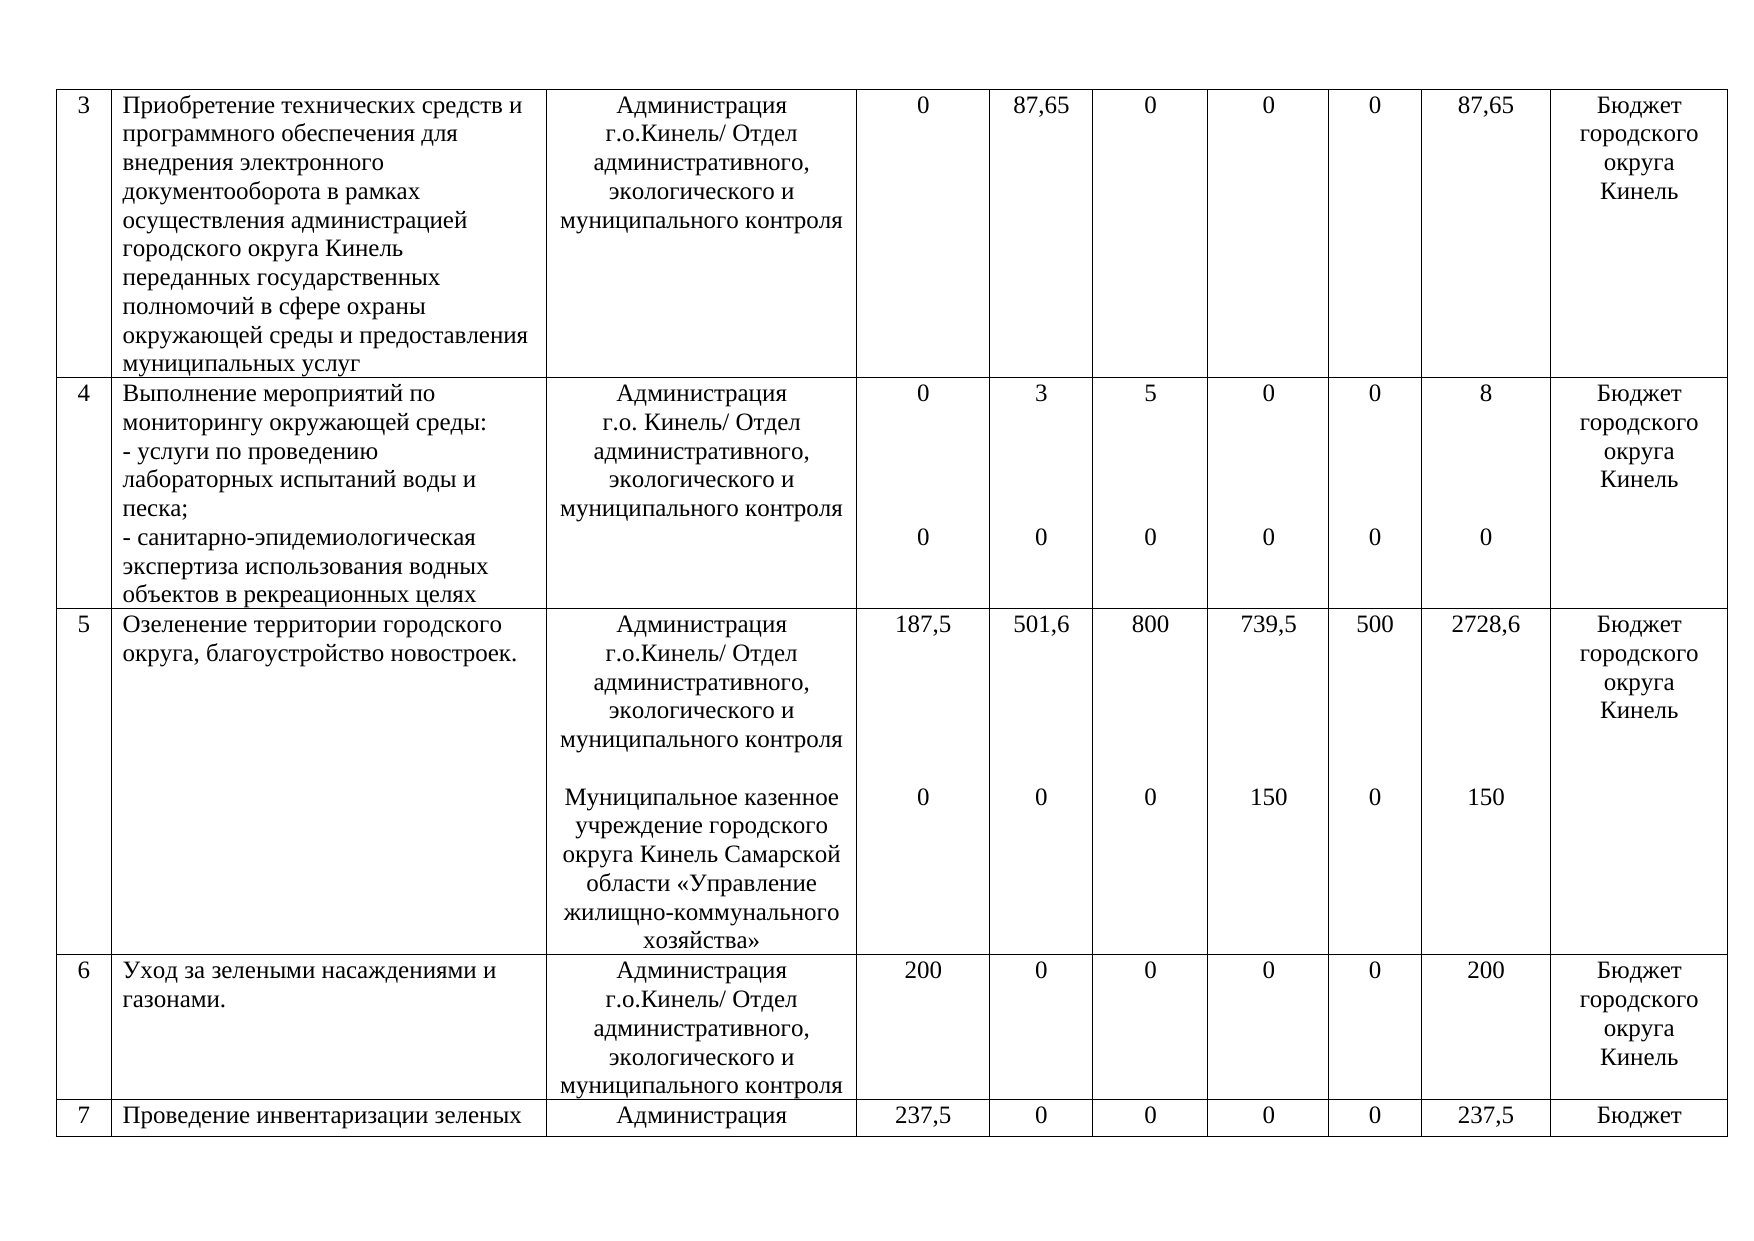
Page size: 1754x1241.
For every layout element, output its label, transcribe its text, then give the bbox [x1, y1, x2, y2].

table_cell 0 [990, 1100, 1092, 1136]
table_cell 501,6 0 [990, 609, 1092, 954]
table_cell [547, 1100, 856, 1136]
table_cell 0 [1329, 90, 1421, 377]
table_cell 0 [1208, 955, 1328, 1099]
table_cell 5 [57, 609, 111, 954]
table_cell 0 [1093, 955, 1207, 1099]
table_cell 8 0 [1422, 378, 1550, 608]
table_cell 0 [1329, 955, 1421, 1099]
table_cell 0 [1093, 90, 1207, 377]
table_cell Бюджет городского округа Кинель [1551, 90, 1727, 377]
table_cell 0 [857, 90, 989, 377]
table_cell 237,5 [857, 1100, 989, 1136]
table_cell 0 [1208, 90, 1328, 377]
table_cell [112, 1100, 546, 1136]
table_cell 2728,6 150 [1422, 609, 1550, 954]
table_cell 0 [1208, 1100, 1328, 1136]
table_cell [547, 90, 856, 377]
table_cell 800 0 [1093, 609, 1207, 954]
table_cell Администрация г.о.Кинель/ Отдел административного, экологического и муниципального контроля [547, 955, 856, 1099]
table_cell 0 [1329, 1100, 1421, 1136]
table_cell 0 [990, 955, 1092, 1099]
table_cell 187,5 0 [857, 609, 989, 954]
table_cell 0 0 [857, 378, 989, 608]
table_cell Приобретение технических средств и программного обеспечения для внедрения электронного документооборота в рамках осуществления администрацией городского округа Кинель переданных государственных полномочий в сфере охраны окружающей среды и предоставления муниципальных услуг [112, 90, 546, 377]
table_cell 7 [57, 1100, 111, 1136]
table_cell 0 0 [1329, 378, 1421, 608]
table_cell 739,5 150 [1208, 609, 1328, 954]
table_cell Бюджет городского округа Кинель [1551, 955, 1727, 1099]
table_cell Администрация г.о.Кинель/ Отдел административного, экологического и муниципального контроля Муниципальное казенное учреждение городского округа Кинель Самарской области «Управление жилищно-коммунального хозяйства» [547, 609, 856, 954]
table_cell 500 0 [1329, 609, 1421, 954]
table_cell 5 0 [1093, 378, 1207, 608]
table_cell Уход за зелеными насаждениями и газонами. [112, 955, 546, 1099]
table_cell Бюджет городского округа Кинель [1551, 378, 1727, 608]
table_cell 3 [57, 90, 111, 377]
table_cell 0 [1093, 1100, 1207, 1136]
table_cell 87,65 [1422, 90, 1550, 377]
table_cell 200 [1422, 955, 1550, 1099]
table_cell Озеленение территории городского округа, благоустройство новостроек. [112, 609, 546, 954]
table_cell 4 [57, 378, 111, 608]
table_cell 3 0 [990, 378, 1092, 608]
table_cell 0 0 [1208, 378, 1328, 608]
table_cell 237,5 [1422, 1100, 1550, 1136]
table_cell Бюджет городского округа Кинель [1551, 609, 1727, 954]
table_cell 87,65 [990, 90, 1092, 377]
table_cell Администрация г.о. Кинель/ Отдел административного, экологического и муниципального контроля [547, 378, 856, 608]
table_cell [1551, 1100, 1727, 1136]
table_cell 6 [57, 955, 111, 1099]
table_cell 200 [857, 955, 989, 1099]
table_cell Выполнение мероприятий по мониторингу окружающей среды: - услуги по проведению лабораторных испытаний воды и песка; - санитарно-эпидемиологическая экспертиза использования водных объектов в рекреационных целях [112, 378, 546, 608]
